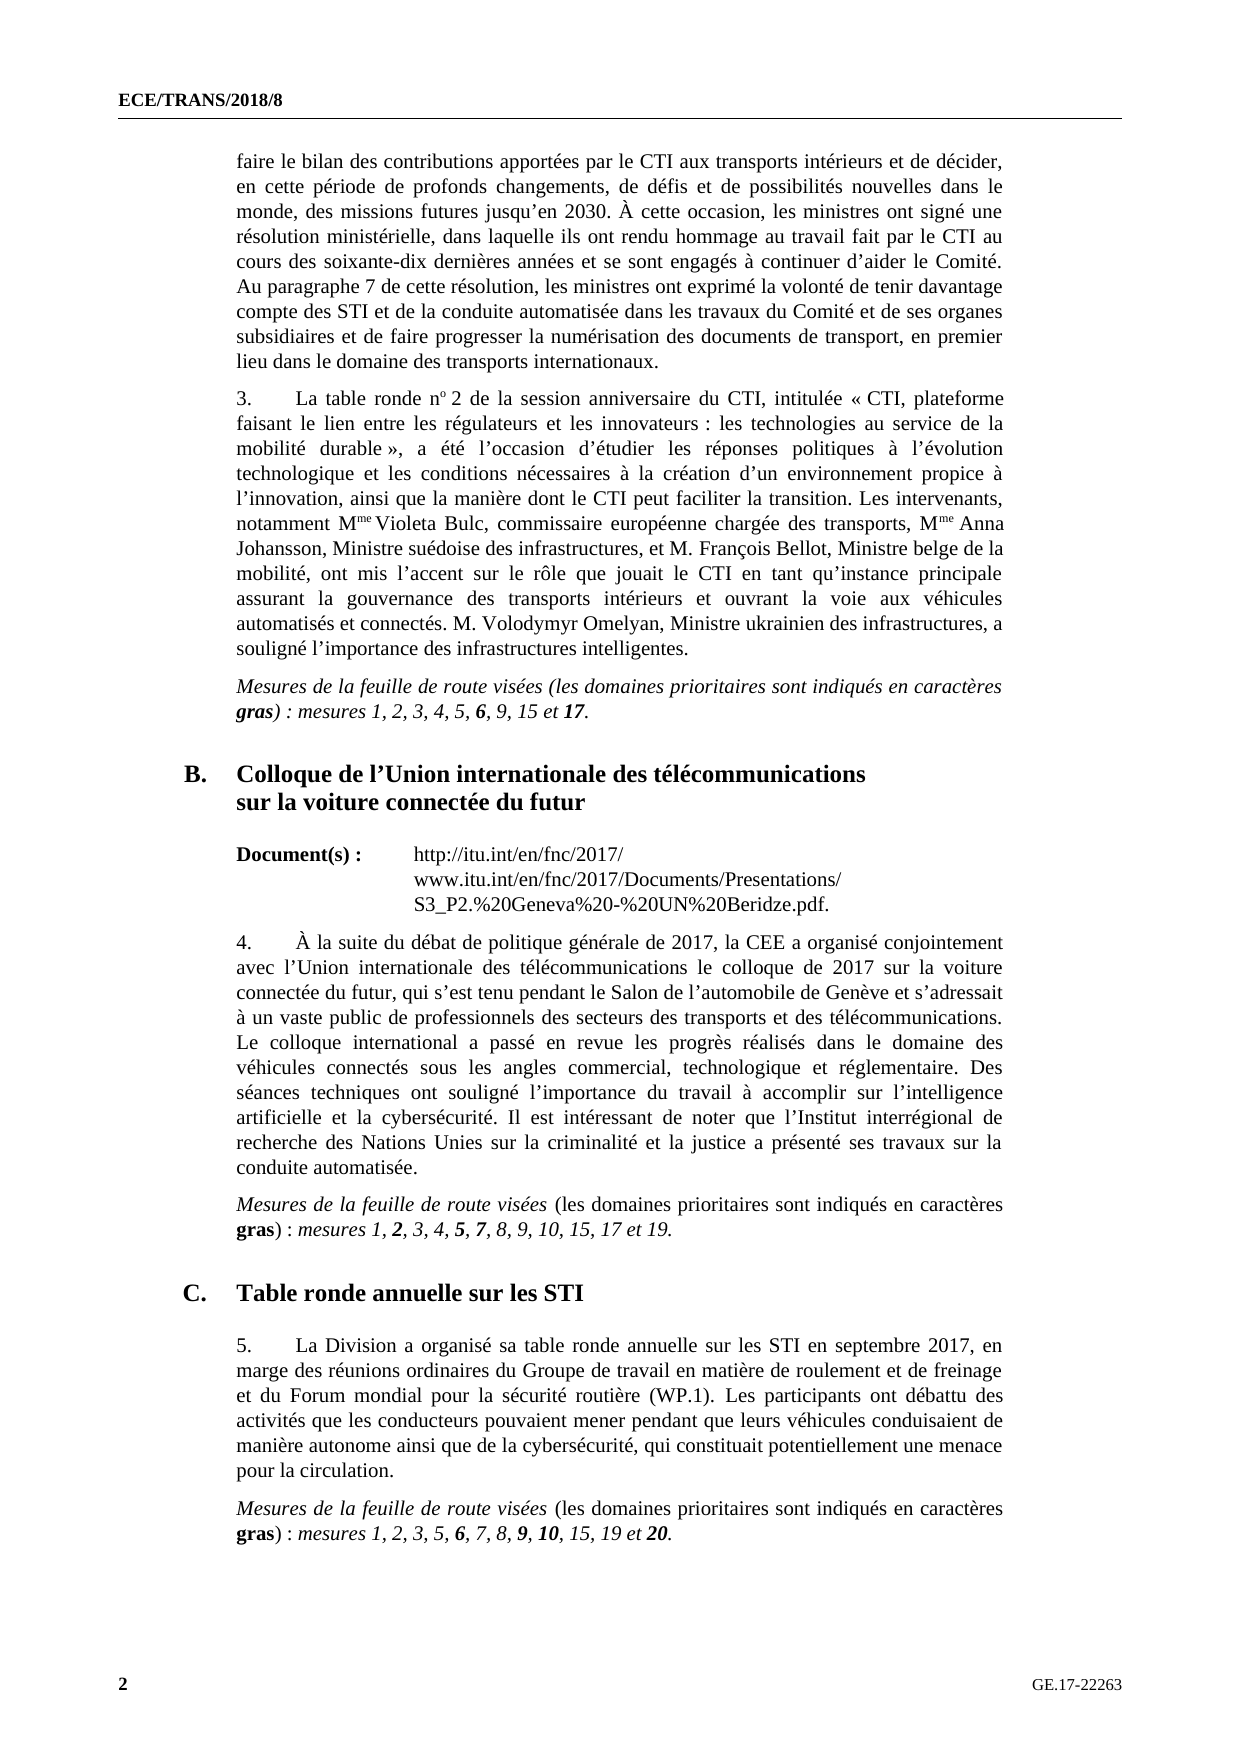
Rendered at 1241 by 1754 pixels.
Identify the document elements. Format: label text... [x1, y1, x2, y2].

text Mesures de la feuille de route visées (les domaines prioritaires sont indiqués en caractères gras) : mesures 1, 2, 3, 4, 5, 6, 9, 15 et 17. [236, 673, 1004, 723]
text Document(s) : http://itu.int/en/fnc/2017/ www.itu.int/en/fnc/2017/Documents/Presentations/ S3_P2.%20Geneva%20-%20UN%20Beridze.pdf. [236, 841, 1004, 916]
text Mesures de la feuille de route visées (les domaines prioritaires sont indiqués en caractères gras) : mesures 1, 2, 3, 4, 5, 7, 8, 9, 10, 15, 17 et 19. [236, 1191, 1004, 1241]
text 4. À la suite du débat de politique générale de 2017, la CEE a organisé conjointement avec l’Union internationale des télécommunications le colloque de 2017 sur la voiture connectée du futur, qui s’est tenu pendant le Salon de l’automobile de Genève et s’adressait à un vaste public de professionnels des secteurs des transports et des télécommunications. Le colloque international a passé en revue les progrès réalisés dans le domaine des véhicules connectés sous les angles commercial, technologique et réglementaire. Des séances techniques ont souligné l’importance du travail à accomplir sur l’intelligence artificielle et la cybersécurité. Il est intéressant de noter que l’Institut interrégional de recherche des Nations Unies sur la criminalité et la justice a présenté ses travaux sur la conduite automatisée. [236, 929, 1004, 1179]
text C. Table ronde annuelle sur les STI [118, 1279, 1004, 1307]
text 5. La Division a organisé sa table ronde annuelle sur les STI en septembre 2017, en marge des réunions ordinaires du Groupe de travail en matière de roulement et de freinage et du Forum mondial pour la sécurité routière (WP.1). Les participants ont débattu des activités que les conducteurs pouvaient mener pendant que leurs véhicules conduisaient de manière autonome ainsi que de la cybersécurité, qui constituait potentiellement une menace pour la circulation. [236, 1332, 1004, 1482]
text 3. La table ronde no 2 de la session anniversaire du CTI, intitulée « CTI, plateforme faisant le lien entre les régulateurs et les innovateurs : les technologies au service de la mobilité durable », a été l’occasion d’étudier les réponses politiques à l’évolution technologique et les conditions nécessaires à la création d’un environnement propice à l’innovation, ainsi que la manière dont le CTI peut faciliter la transition. Les intervenants, notamment Mme Violeta Bulc, commissaire européenne chargée des transports, Mme Anna Johansson, Ministre suédoise des infrastructures, et M. François Bellot, Ministre belge de la mobilité, ont mis l’accent sur le rôle que jouait le CTI en tant qu’instance principale assurant la gouvernance des transports intérieurs et ouvrant la voie aux véhicules automatisés et connectés. M. Volodymyr Omelyan, Ministre ukrainien des infrastructures, a souligné l’importance des infrastructures intelligentes. [236, 385, 1004, 660]
text B. Colloque de l’Union internationale des télécommunications sur la voiture connectée du futur [118, 760, 1004, 816]
text Mesures de la feuille de route visées (les domaines prioritaires sont indiqués en caractères gras) : mesures 1, 2, 3, 5, 6, 7, 8, 9, 10, 15, 19 et 20. [236, 1494, 1004, 1544]
